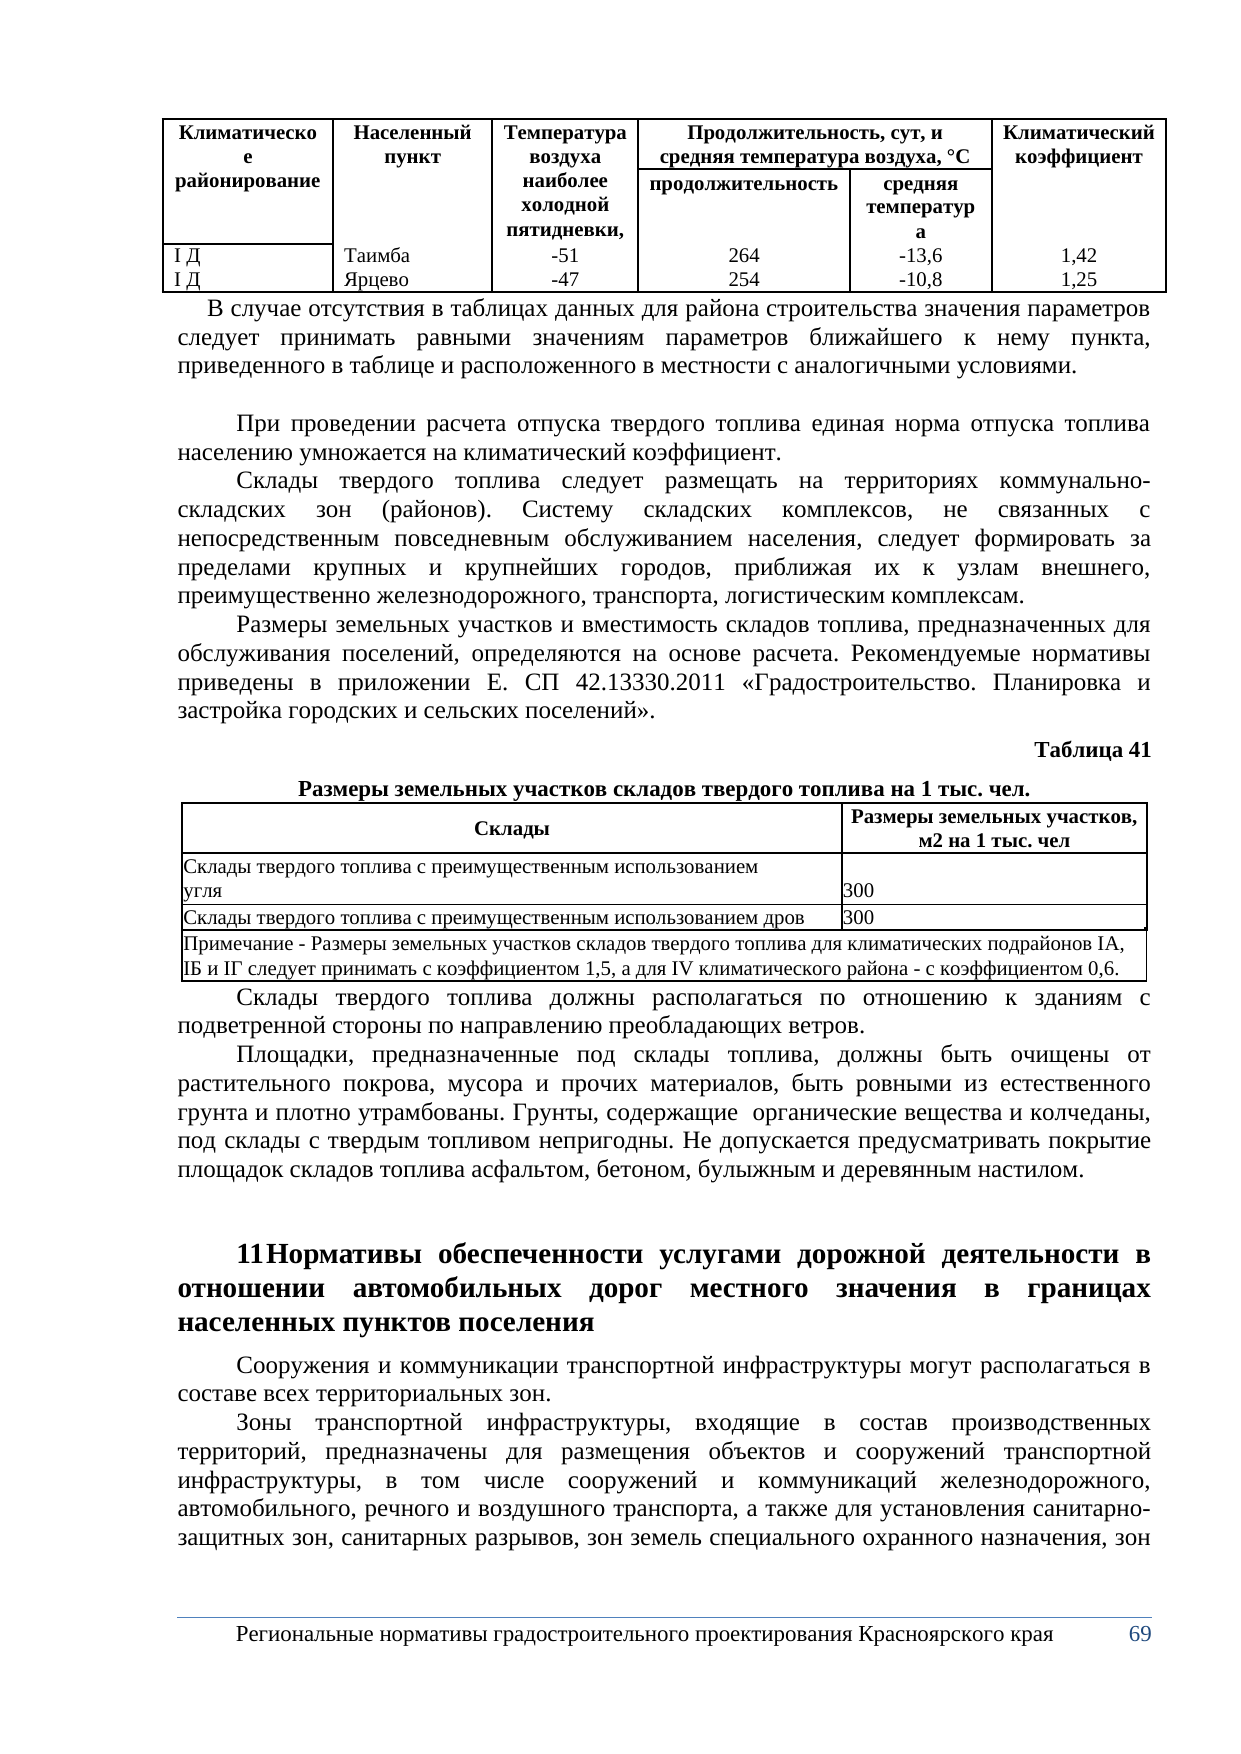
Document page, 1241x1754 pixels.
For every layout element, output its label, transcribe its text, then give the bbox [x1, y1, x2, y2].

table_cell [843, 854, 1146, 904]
text Размеры земельных участков и вместимость складов топлива, предназначенных для обслуживания поселений, определяются на основе расчета. Рекомендуемые нормативы приведены в приложении Е. СП 42.13330.2011 «Градостроительство. Планировка и застройка городских и сельских поселений». [177, 609, 1152, 724]
text Склады твердого топлива должны располагаться по отношению к зданиям с подветренной стороны по направлению преобладающих ветров. [177, 982, 1152, 1039]
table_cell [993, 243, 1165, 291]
subtitle Нормативы обеспеченности услугами дорожной деятельности в отношении автомобильных дорог местного значения в границах населенных пунктов поселения [177, 1237, 1152, 1337]
text Размеры земельных участков складов твердого топлива на 1 тыс. чел. [177, 775, 1152, 802]
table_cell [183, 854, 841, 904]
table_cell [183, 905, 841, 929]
text Площадки, предназначенные под склады топлива, должны быть очищены от растительного покрова, мусора и прочих материалов, быть ровными из естественного грунта и плотно утрамбованы. Грунты, содержащие органические вещества и колчеданы, под склады с твердым топливом непригодны. Не допускается предусматривать покрытие площадок складов топлива асфальтом, бетоном, булыжным и деревянным настилом. [177, 1039, 1152, 1183]
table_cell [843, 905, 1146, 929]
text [177, 1407, 1152, 1551]
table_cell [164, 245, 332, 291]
text Таблица 41 [177, 737, 1152, 763]
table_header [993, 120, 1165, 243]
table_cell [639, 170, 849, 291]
text При проведении расчета отпуска твердого топлива единая норма отпуска топлива населению умножается на климатический коэффициент. [177, 408, 1152, 465]
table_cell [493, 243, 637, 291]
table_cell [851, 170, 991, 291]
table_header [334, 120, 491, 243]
text Сооружения и коммуникации транспортной инфраструктуры могут располагаться в составе всех территориальных зон. [177, 1350, 1152, 1407]
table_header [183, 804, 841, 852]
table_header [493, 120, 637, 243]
text Склады твердого топлива следует размещать на территориях коммунально-складских зон (районов). Систему складских комплексов, не связанных с непосредственным повседневным обслуживанием населения, следует формировать за пределами крупных и крупнейших городов, приближая их к узлам внешнего, преимущественно железнодорожного, транспорта, логистическим комплексам. [177, 465, 1152, 609]
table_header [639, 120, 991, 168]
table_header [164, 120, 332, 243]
text В случае отсутствия в таблицах данных для района строительства значения параметров следует принимать равными значениям параметров ближайшего к нему пункта, приведенного в таблице и расположенного в местности с аналогичными условиями. [177, 293, 1152, 379]
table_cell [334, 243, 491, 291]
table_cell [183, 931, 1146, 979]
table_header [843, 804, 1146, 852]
